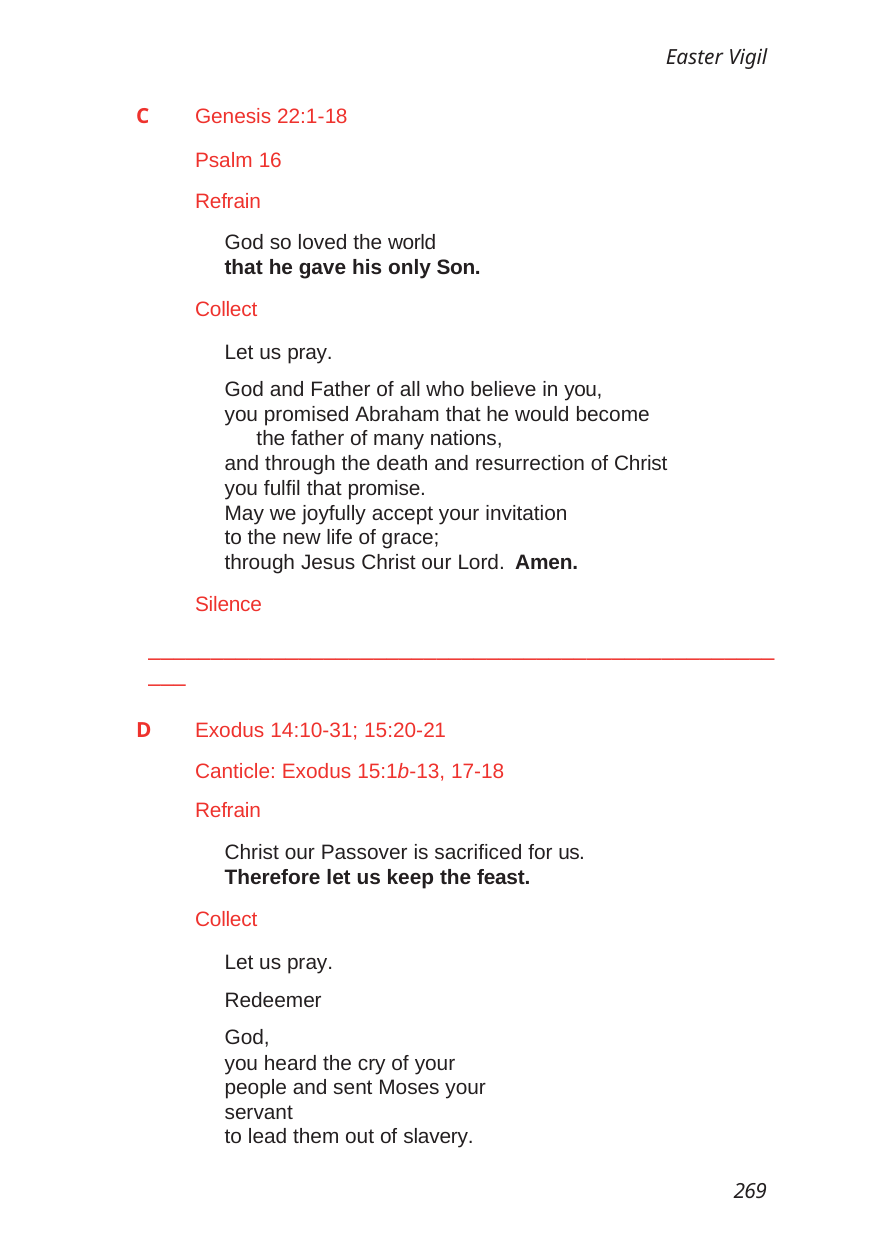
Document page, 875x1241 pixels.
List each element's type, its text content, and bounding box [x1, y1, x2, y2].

text Let us pray. Redeemer God, [224, 937, 365, 1049]
text Psalm 16 Refrain [195, 148, 282, 212]
text and through the death and resurrection of Christ [224, 451, 780, 474]
text God and Father of all who believe in you, [224, 376, 780, 400]
text you fulfil that promise. [224, 476, 780, 499]
text Collect [195, 906, 780, 930]
text God so loved the world [224, 230, 780, 254]
text Canticle: Exodus 15:1b-13, 17-18 Refrain [195, 759, 521, 822]
list Genesis 22:1-18 [136, 102, 780, 130]
text Collect [195, 297, 780, 321]
text that he gave his only Son. [224, 255, 780, 279]
text May we joyfully accept your invitation to the new life of grace; [224, 501, 577, 549]
text Silence [195, 592, 780, 616]
list Exodus 14:10-31; 15:20-21 [136, 715, 780, 743]
text ––––––––––––––––––––––––––––––––––––––––––––––––––––– [148, 644, 780, 697]
text Therefore let us keep the feast. [224, 865, 780, 889]
text you promised Abraham that he would become the father of many nations, [224, 401, 666, 450]
text to lead them out of slavery. [224, 1124, 780, 1148]
text Let us pray. [224, 339, 780, 363]
text you heard the cry of your people and sent Moses your servant [224, 1051, 521, 1124]
text Christ our Passover is sacrificed for us. [224, 840, 780, 864]
text through Jesus Christ our Lord. Amen. [224, 550, 780, 574]
